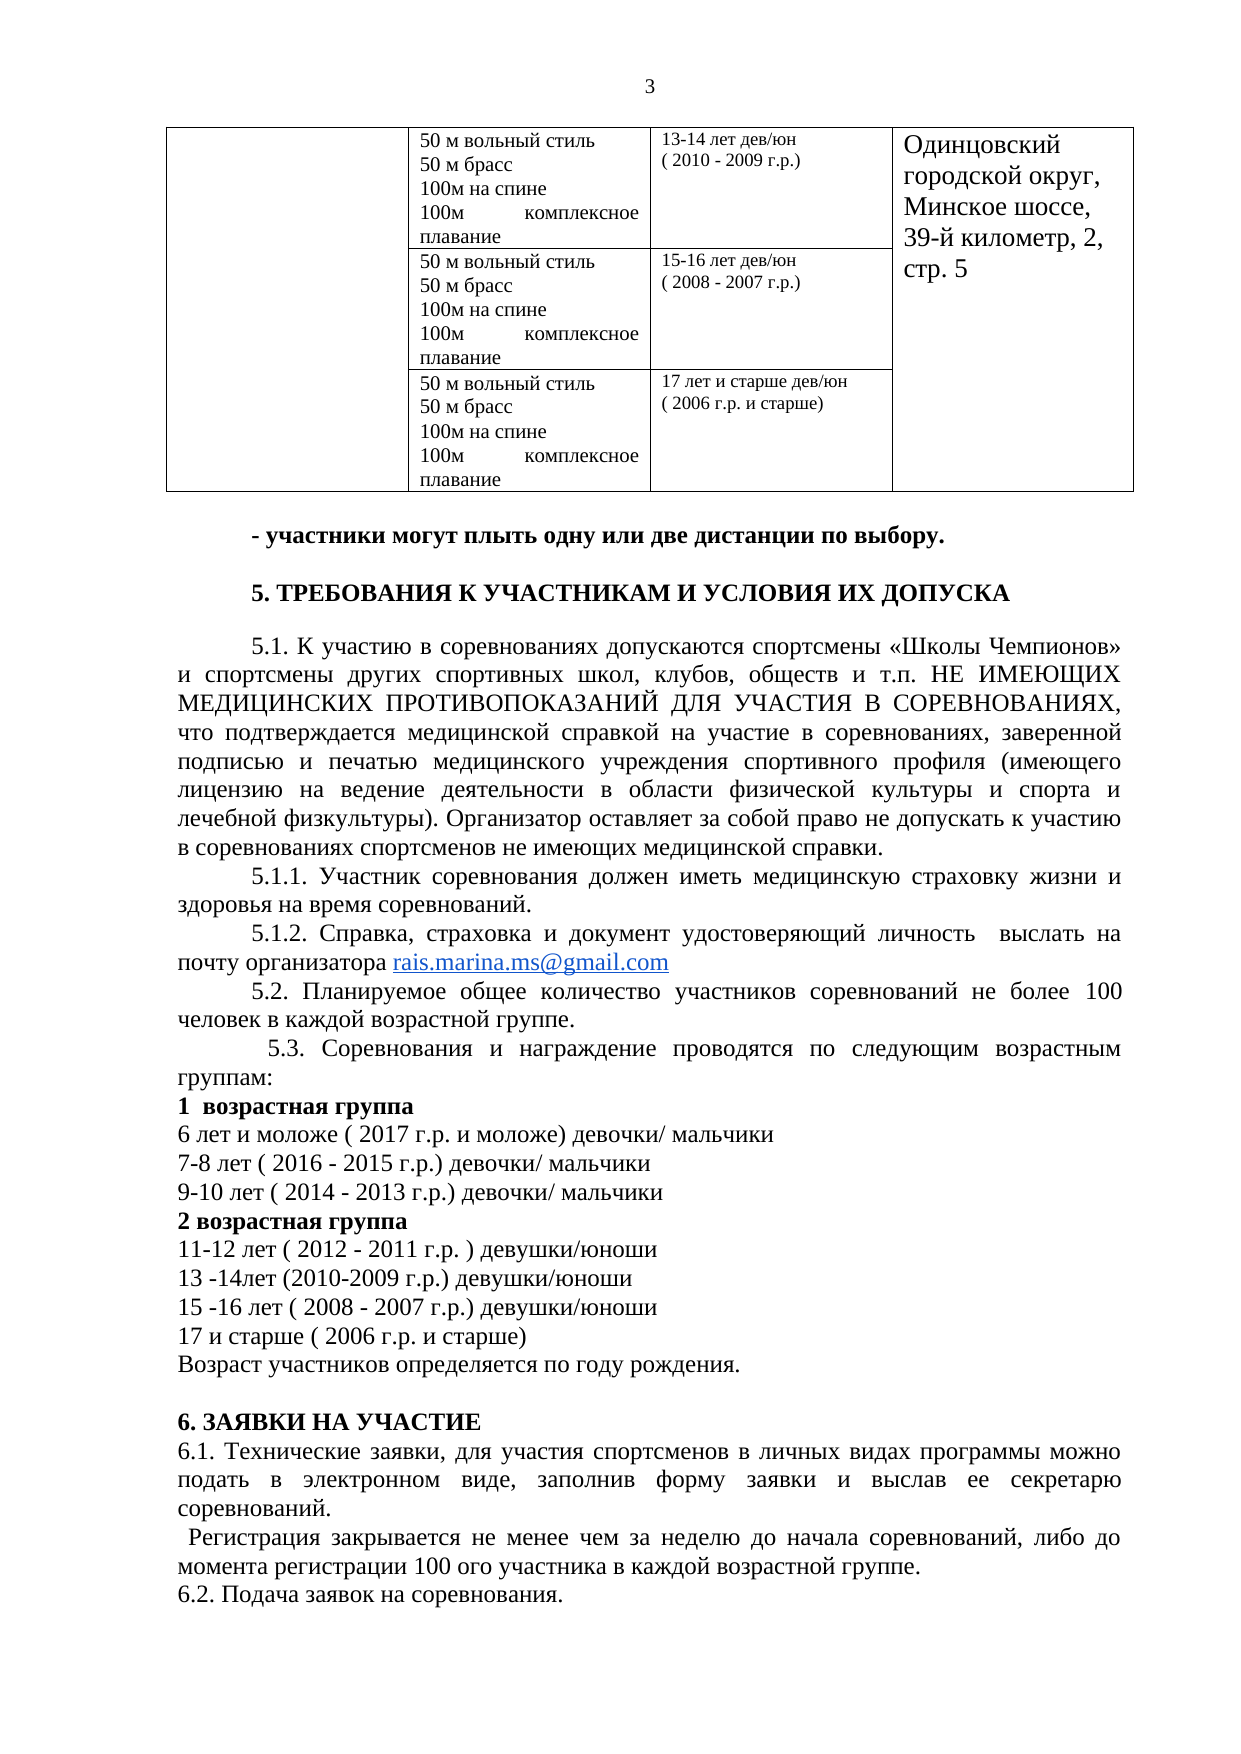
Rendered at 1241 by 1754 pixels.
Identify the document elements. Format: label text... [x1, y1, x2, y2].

text 7-8 лет ( 2016 - 2015 г.р.) девочки/ мальчики [177, 1148, 1122, 1177]
text 15 -16 лет ( 2008 - 2007 г.р.) девушки/юноши [177, 1292, 1122, 1321]
table_cell 50 м вольный стиль 50 м брасс 100м на спине 100м комплексное плавание [409, 249, 650, 369]
text 9-10 лет ( 2014 - 2013 г.р.) девочки/ мальчики [177, 1177, 1122, 1206]
text 2 возрастная группа [177, 1206, 1122, 1234]
text 6 лет и моложе ( 2017 г.р. и моложе) девочки/ мальчики [177, 1119, 1122, 1148]
text 17 и старше ( 2006 г.р. и старше) [177, 1321, 1122, 1349]
text 6.2. Подача заявок на соревнования. [177, 1579, 1122, 1608]
text 5.1.2. Справка, страховка и документ удостоверяющий личность выслать на почту организатора rais.marina.ms@gmail.com [177, 918, 1122, 976]
text 5.2. Планируемое общее количество участников соревнований не более 100 человек в каждой возрастной группе. [177, 976, 1122, 1033]
text - участники могут плыть одну или две дистанции по выбору. [177, 521, 1122, 549]
table_cell 13-14 лет дев/юн ( 2010 - 2009 г.р.) [651, 128, 892, 248]
text 5. ТРЕБОВАНИЯ К УЧАСТНИКАМ И УСЛОВИЯ ИХ ДОПУСКА [177, 578, 1122, 607]
table_cell 15-16 лет дев/юн ( 2008 - 2007 г.р.) [651, 249, 892, 369]
text 1 возрастная группа [177, 1091, 1122, 1119]
text 6.1. Технические заявки, для участия спортсменов в личных видах программы можно подать в электронном виде, заполнив форму заявки и выслав ее секретарю соревнований. [177, 1436, 1122, 1522]
text 5.1. К участию в соревнованиях допускаются спортсмены «Школы Чемпионов» и спортсмены других спортивных школ, клубов, обществ и т.п. НЕ ИМЕЮЩИХ МЕДИЦИНСКИХ ПРОТИВОПОКАЗАНИЙ ДЛЯ УЧАСТИЯ В СОРЕВНОВАНИЯХ, что подтверждается медицинской справкой на участие в соревнованиях, заверенной подписью и печатью медицинского учреждения спортивного профиля (имеющего лицензию на ведение деятельности в области физической культуры и спорта и лечебной физкультуры). Организатор оставляет за собой право не допускать к участию в соревнованиях спортсменов не имеющих медицинской справки. [177, 631, 1122, 861]
text 11-12 лет ( 2012 - 2011 г.р. ) девушки/юноши [177, 1234, 1122, 1263]
text Возраст участников определяется по году рождения. [177, 1349, 1122, 1378]
text 5.3. Соревнования и награждение проводятся по следующим возрастным группам: [177, 1033, 1122, 1091]
table_cell 50 м вольный стиль 50 м брасс 100м на спине 100м комплексное плавание [409, 370, 650, 491]
text 6. ЗАЯВКИ НА УЧАСТИЕ [177, 1407, 1122, 1436]
text Регистрация закрывается не менее чем за неделю до начала соревнований, либо до момента регистрации 100 ого участника в каждой возрастной группе. [177, 1522, 1122, 1579]
table_cell 50 м вольный стиль 50 м брасс 100м на спине 100м комплексное плавание [409, 128, 650, 248]
table_cell 17 лет и старше дев/юн ( 2006 г.р. и старше) [651, 370, 892, 491]
text 5.1.1. Участник соревнования должен иметь медицинскую страховку жизни и здоровья на время соревнований. [177, 861, 1122, 918]
text 13 -14лет (2010-2009 г.р.) девушки/юноши [177, 1263, 1122, 1292]
